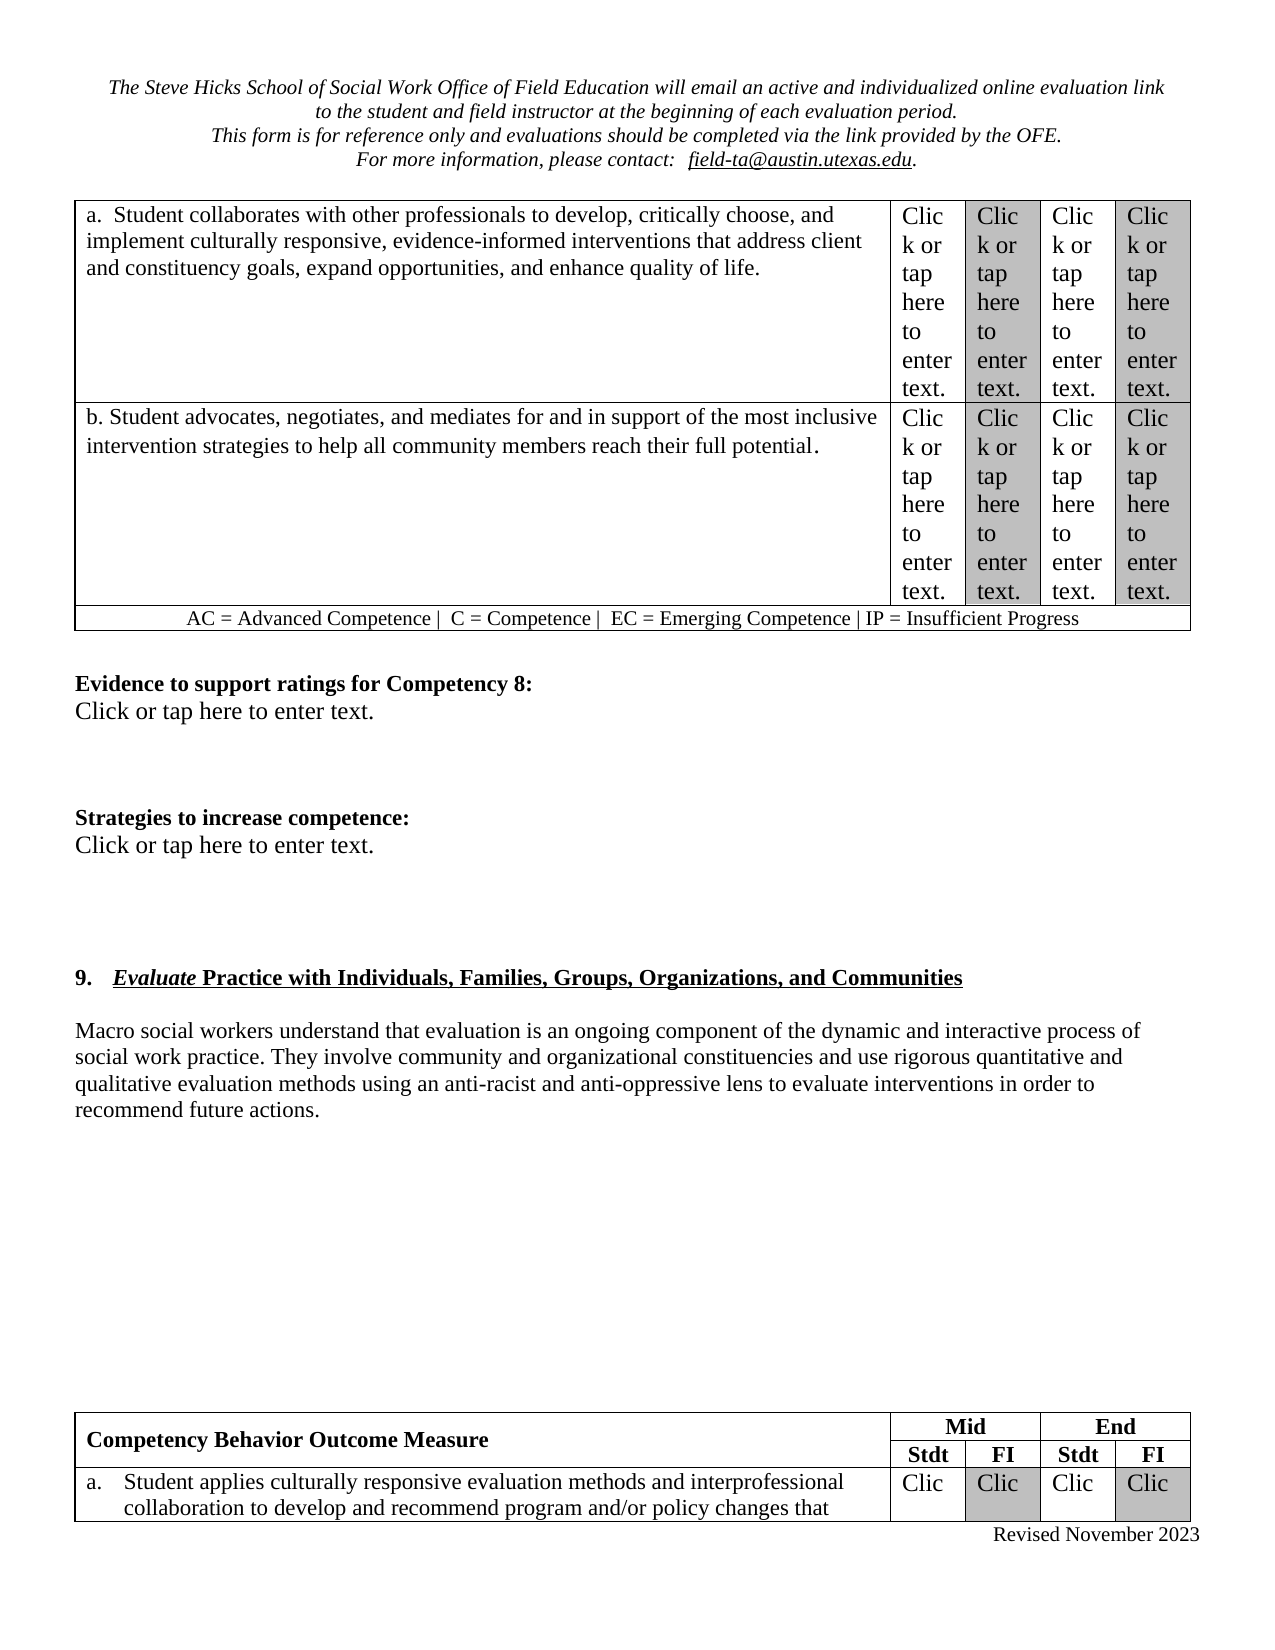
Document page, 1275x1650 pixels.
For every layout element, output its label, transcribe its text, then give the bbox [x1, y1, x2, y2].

table_header Competency Behavior Outcome Measure [76, 1413, 890, 1467]
text Macro social workers understand that evaluation is an ongoing component of the dynamic and interactive process of social work practice. They involve community and organizational constituencies and use rigorous quantitative and qualitative evaluation methods using an anti-racist and anti-oppressive lens to evaluate interventions in order to recommend future actions. [75, 1017, 1200, 1122]
text Strategies to increase competence: [75, 804, 1200, 830]
table_cell FI [1116, 1441, 1190, 1467]
text Evidence to support ratings for Competency 8: [75, 669, 1200, 696]
table_cell FI [966, 1441, 1040, 1467]
table_header End [1041, 1413, 1190, 1440]
table_cell AC = Advanced Competence | C = Competence | EC = Emerging Competence | IP = Insufficient Progress [76, 606, 1190, 630]
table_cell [76, 1468, 890, 1521]
table_cell Stdt [891, 1441, 965, 1467]
list Evaluate Practice with Individuals, Families, Groups, Organizations, and Communities [75, 964, 1200, 991]
table_cell a. Student collaborates with other professionals to develop, critically choose, and implement culturally responsive, evidence-informed interventions that address client and constituency goals, expand opportunities, and enhance quality of life. [76, 201, 890, 402]
table_cell b. Student advocates, negotiates, and mediates for and in support of the most inclusive intervention strategies to help all community members reach their full potential. [76, 403, 890, 604]
table_cell Stdt [1041, 1441, 1115, 1467]
table_header Mid [891, 1413, 1040, 1440]
